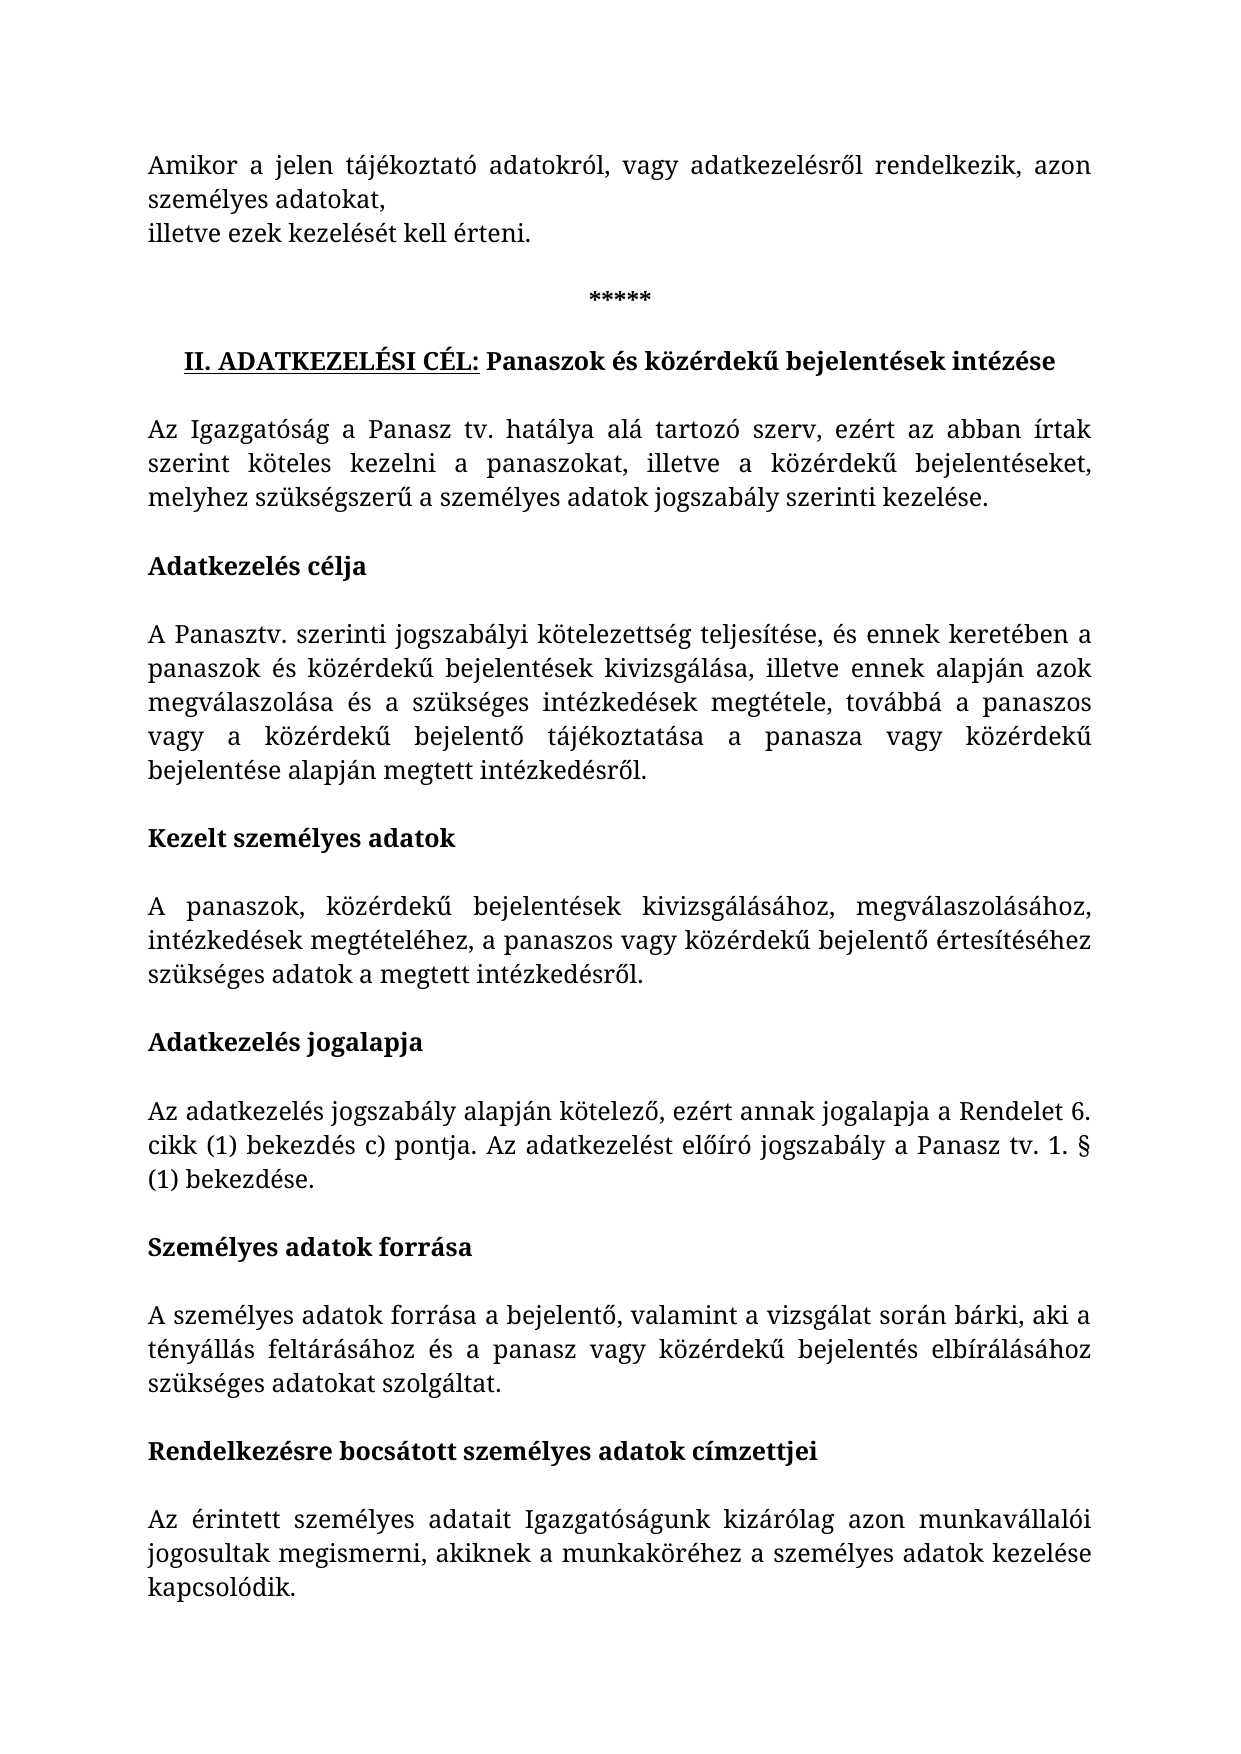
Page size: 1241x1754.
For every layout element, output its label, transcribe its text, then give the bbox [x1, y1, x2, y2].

text Kezelt személyes adatok [148, 821, 1093, 855]
text Adatkezelés jogalapja [148, 1025, 1093, 1059]
text Az Igazgatóság a Panasz tv. hatálya alá tartozó szerv, ezért az abban írtak szerint köteles kezelni a panaszokat, illetve a közérdekű bejelentéseket, melyhez szükségszerű a személyes adatok jogszabály szerinti kezelése. [148, 412, 1093, 514]
text A személyes adatok forrása a bejelentő, valamint a vizsgálat során bárki, aki a tényállás feltárásához és a panasz vagy közérdekű bejelentés elbírálásához szükséges adatokat szolgáltat. [148, 1298, 1093, 1400]
text Személyes adatok forrása [148, 1229, 1093, 1263]
text ***** [148, 284, 1093, 318]
text Rendelkezésre bocsátott személyes adatok címzettjei [148, 1434, 1093, 1468]
text Amikor a jelen tájékoztató adatokról, vagy adatkezelésről rendelkezik, azon személyes adatokat, [148, 148, 1093, 216]
text Adatkezelés célja [148, 548, 1093, 582]
text II. ADATKEZELÉSI CÉL: Panaszok és közérdekű bejelentések intézése [148, 344, 1093, 378]
text A Panasztv. szerinti jogszabályi kötelezettség teljesítése, és ennek keretében a panaszok és közérdekű bejelentések kivizsgálása, illetve ennek alapján azok megválaszolása és a szükséges intézkedések megtétele, továbbá a panaszos vagy a közérdekű bejelentő tájékoztatása a panasza vagy közérdekű bejelentése alapján megtett intézkedésről. [148, 616, 1093, 787]
text illetve ezek kezelését kell érteni. [148, 216, 1093, 250]
text Az adatkezelés jogszabály alapján kötelező, ezért annak jogalapja a Rendelet 6. cikk (1) bekezdés c) pontja. Az adatkezelést előíró jogszabály a Panasz tv. 1. § (1) bekezdése. [148, 1093, 1093, 1195]
text Az érintett személyes adatait Igazgatóságunk kizárólag azon munkavállalói jogosultak megismerni, akiknek a munkaköréhez a személyes adatok kezelése kapcsolódik. [148, 1502, 1093, 1604]
text A panaszok, közérdekű bejelentések kivizsgálásához, megválaszolásához, intézkedések megtételéhez, a panaszos vagy közérdekű bejelentő értesítéséhez szükséges adatok a megtett intézkedésről. [148, 889, 1093, 991]
